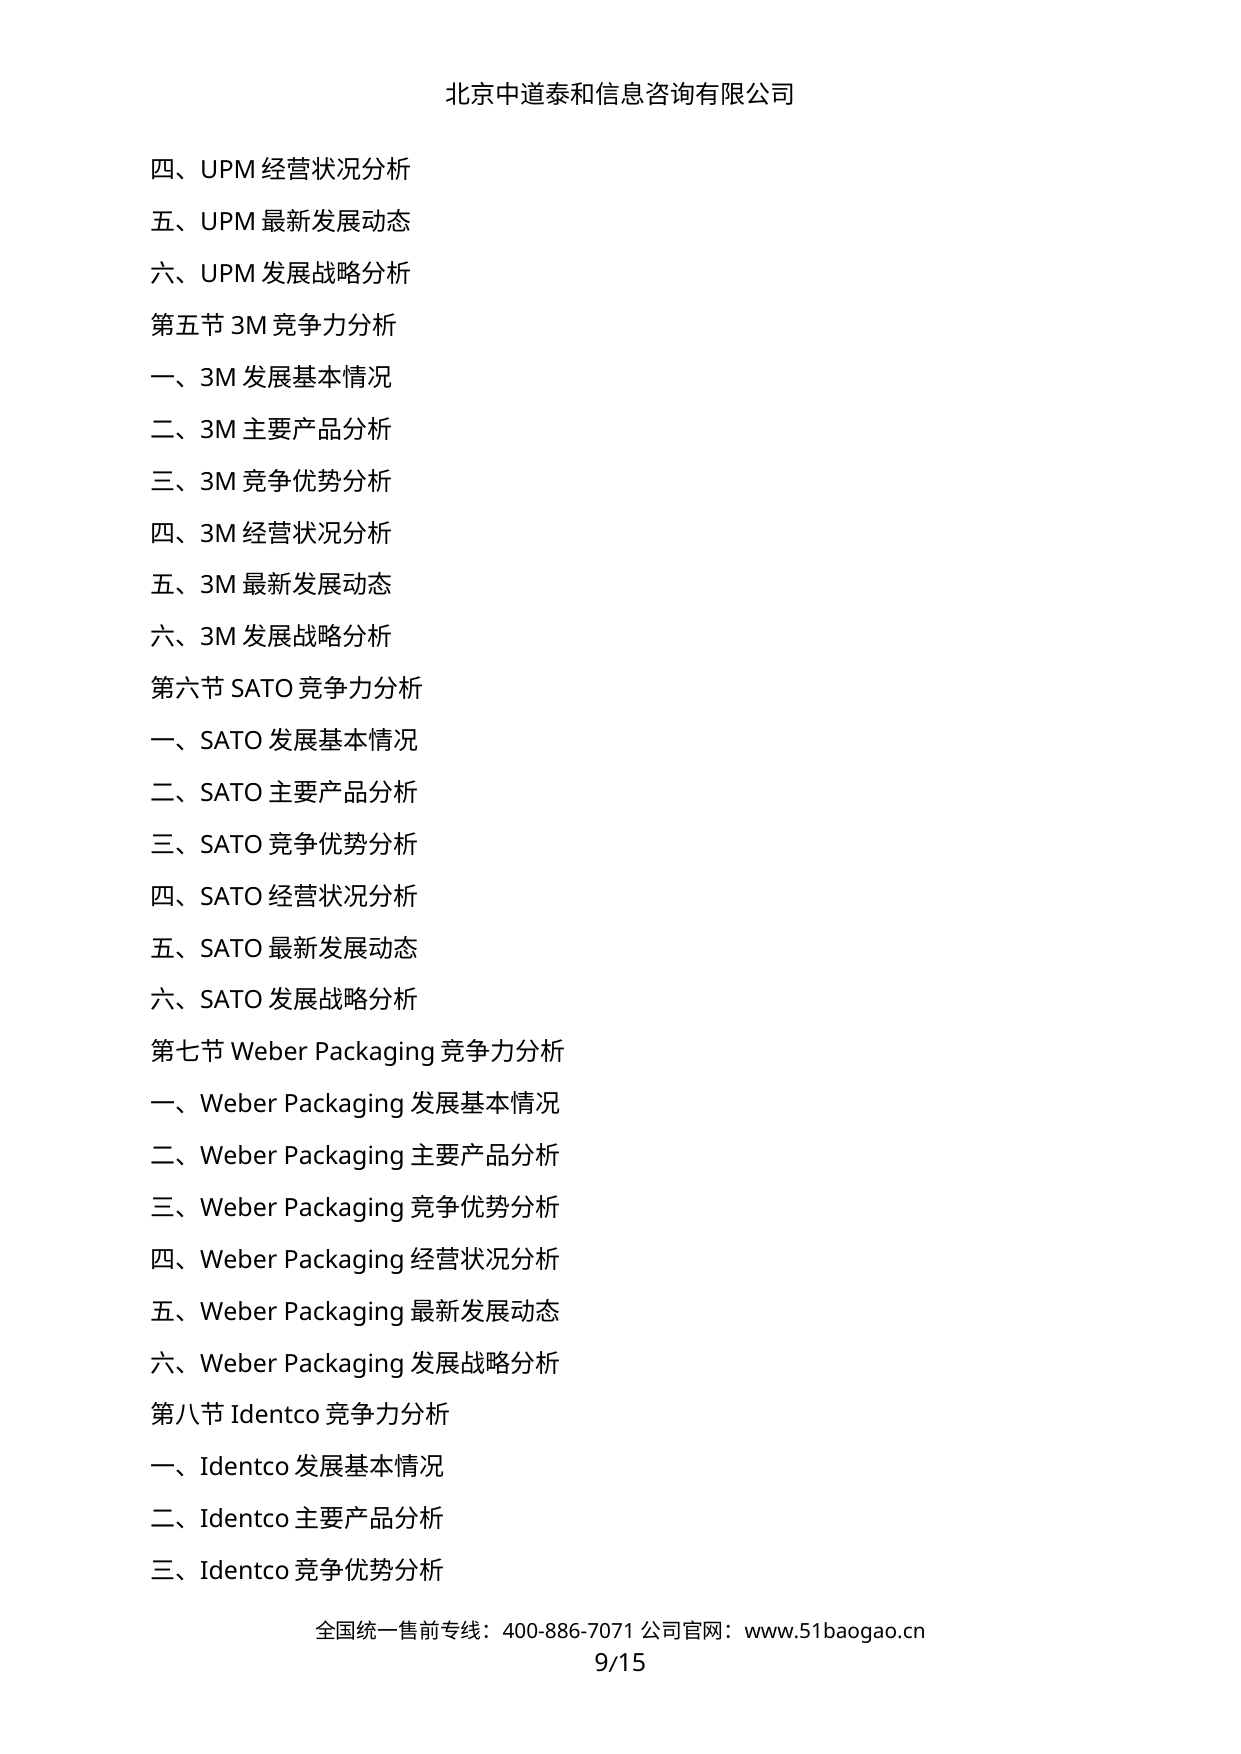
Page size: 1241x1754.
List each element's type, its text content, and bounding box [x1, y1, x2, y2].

text 一、3M发展基本情况 [150, 357, 1090, 394]
text 二、Weber Packaging主要产品分析 [150, 1136, 1090, 1172]
text 三、3M竞争优势分析 [150, 461, 1090, 497]
text 第五节 3M竞争力分析 [150, 306, 1090, 342]
text 四、3M经营状况分析 [150, 513, 1090, 549]
text 五、Weber Packaging最新发展动态 [150, 1291, 1090, 1327]
text 五、UPM最新发展动态 [150, 202, 1090, 238]
text 六、Weber Packaging发展战略分析 [150, 1343, 1090, 1379]
text 五、3M最新发展动态 [150, 565, 1090, 601]
text 三、Weber Packaging竞争优势分析 [150, 1187, 1090, 1224]
text 六、SATO发展战略分析 [150, 980, 1090, 1016]
text 六、UPM发展战略分析 [150, 254, 1090, 290]
text 三、SATO竞争优势分析 [150, 824, 1090, 861]
text 五、SATO最新发展动态 [150, 928, 1090, 964]
text 三、Identco竞争优势分析 [150, 1551, 1090, 1587]
text 第六节 SATO竞争力分析 [150, 669, 1090, 705]
text 二、Identco主要产品分析 [150, 1499, 1090, 1535]
text 一、Weber Packaging发展基本情况 [150, 1084, 1090, 1120]
text 一、Identco发展基本情况 [150, 1447, 1090, 1483]
text 六、3M发展战略分析 [150, 617, 1090, 653]
text 二、3M主要产品分析 [150, 409, 1090, 446]
text 四、UPM经营状况分析 [150, 150, 1090, 186]
text 一、SATO发展基本情况 [150, 721, 1090, 757]
text 第八节 Identco竞争力分析 [150, 1395, 1090, 1431]
text 四、SATO经营状况分析 [150, 876, 1090, 912]
text 四、Weber Packaging经营状况分析 [150, 1239, 1090, 1276]
text 第七节 Weber Packaging竞争力分析 [150, 1032, 1090, 1068]
text 二、SATO主要产品分析 [150, 772, 1090, 809]
